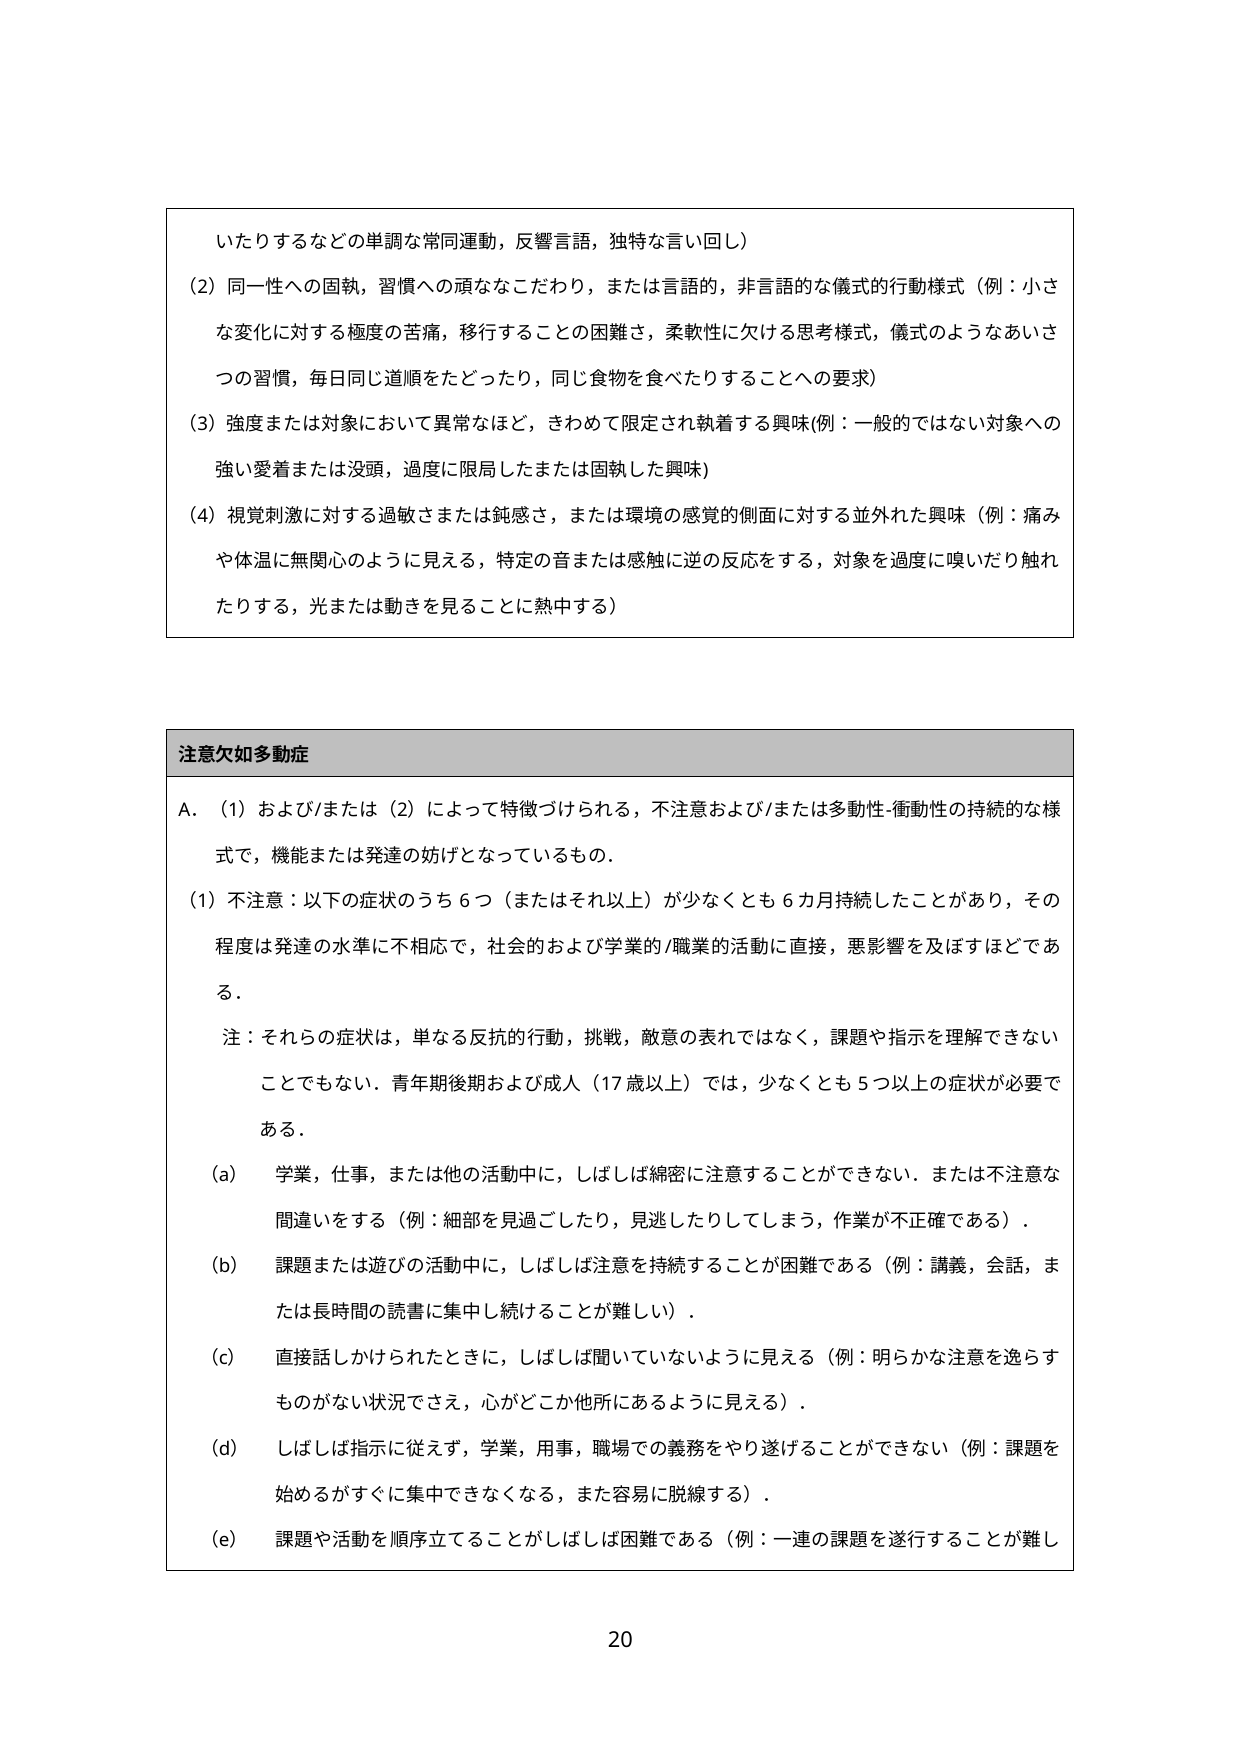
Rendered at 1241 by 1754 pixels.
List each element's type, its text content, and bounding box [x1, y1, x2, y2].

table_header 注意欠如多動症 [167, 730, 1073, 776]
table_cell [167, 209, 1073, 637]
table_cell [167, 777, 1073, 1570]
